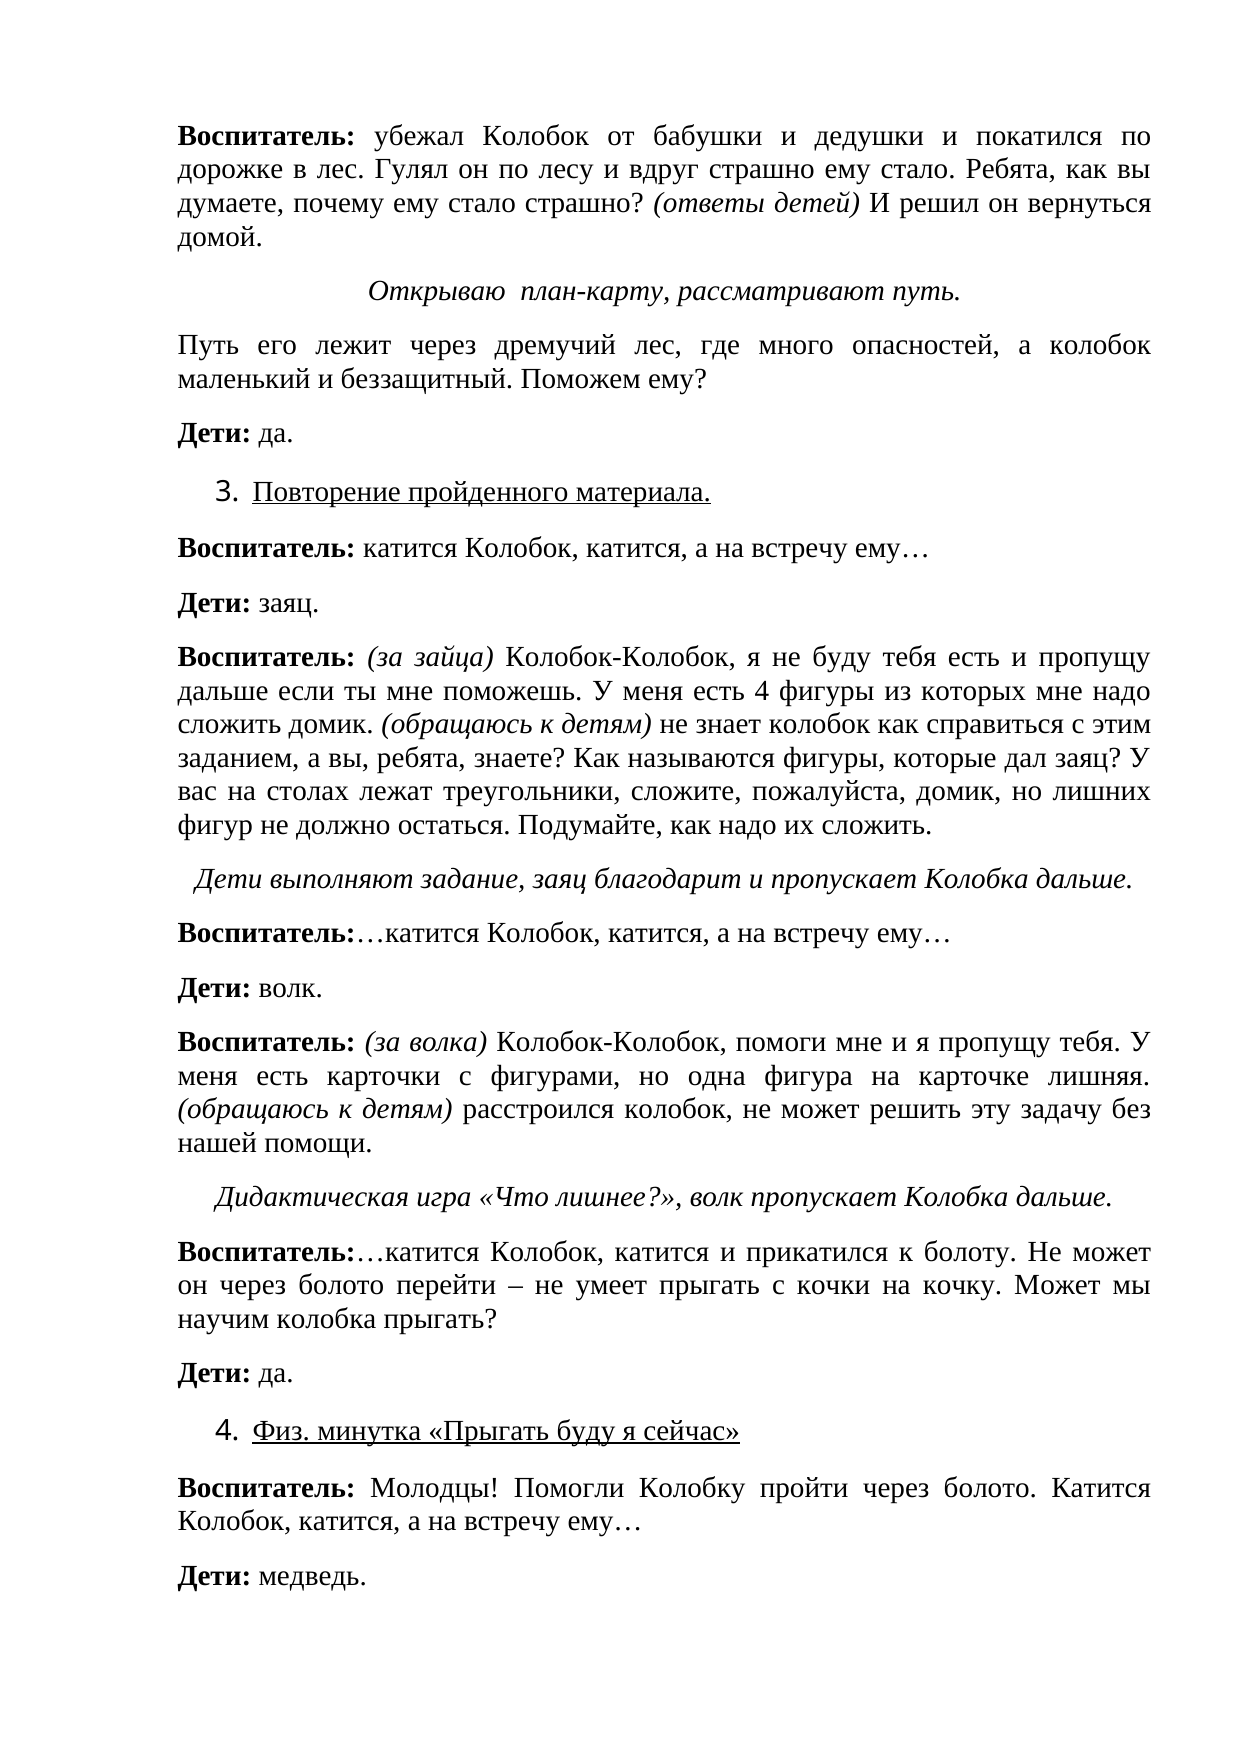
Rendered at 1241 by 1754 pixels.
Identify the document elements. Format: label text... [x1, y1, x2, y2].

text Воспитатель:…катится Колобок, катится, а на встречу ему… [177, 916, 1152, 949]
text Дети: да. [177, 415, 1152, 449]
text Воспитатель: убежал Колобок от бабушки и дедушки и покатился по дорожке в лес. Гулял он по лесу и вдруг страшно ему стало. Ребята, как вы думаете, почему ему стало страшно? (ответы детей) И решил он вернуться домой. [177, 118, 1152, 252]
text Дети: да. [177, 1355, 1152, 1389]
text Путь его лежит через дремучий лес, где много опасностей, а колобок маленький и беззащитный. Поможем ему? [177, 327, 1152, 394]
text Воспитатель: (за зайца) Колобок-Колобок, я не буду тебя есть и пропущу дальше если ты мне поможешь. У меня есть 4 фигуры из которых мне надо сложить домик. (обращаюсь к детям) не знает колобок как справиться с этим заданием, а вы, ребята, знаете? Как называются фигуры, которые дал заяц? У вас на столах лежат треугольники, сложите, пожалуйста, домик, но лишних фигур не должно остаться. Подумайте, как надо их сложить. [177, 639, 1152, 840]
text Воспитатель:…катится Колобок, катится и прикатился к болоту. Не может он через болото перейти – не умеет прыгать с кочки на кочку. Может мы научим колобка прыгать? [177, 1234, 1152, 1334]
text Воспитатель: (за волка) Колобок-Колобок, помоги мне и я пропущу тебя. У меня есть карточки с фигурами, но одна фигура на карточке лишняя. (обращаюсь к детям) расстроился колобок, не может решить эту задачу без нашей помощи. [177, 1024, 1152, 1158]
text Воспитатель: катится Колобок, катится, а на встречу ему… [177, 530, 1152, 564]
list Повторение пройденного материала. [215, 470, 1152, 509]
text Дидактическая игра «Что лишнее?», волк пропускает Колобка дальше. [177, 1179, 1152, 1213]
text Дети: медведь. [177, 1558, 1152, 1591]
text Открываю план-карту, рассматривают путь. [177, 273, 1152, 307]
text Дети выполняют задание, заяц благодарит и пропускает Колобка дальше. [177, 861, 1152, 895]
text Воспитатель: Молодцы! Помогли Колобку пройти через болото. Катится Колобок, катится, а на встречу ему… [177, 1470, 1152, 1537]
list Физ. минутка «Прыгать буду я сейчас» [215, 1409, 1152, 1449]
text Дети: заяц. [177, 585, 1152, 618]
text Дети: волк. [177, 970, 1152, 1003]
